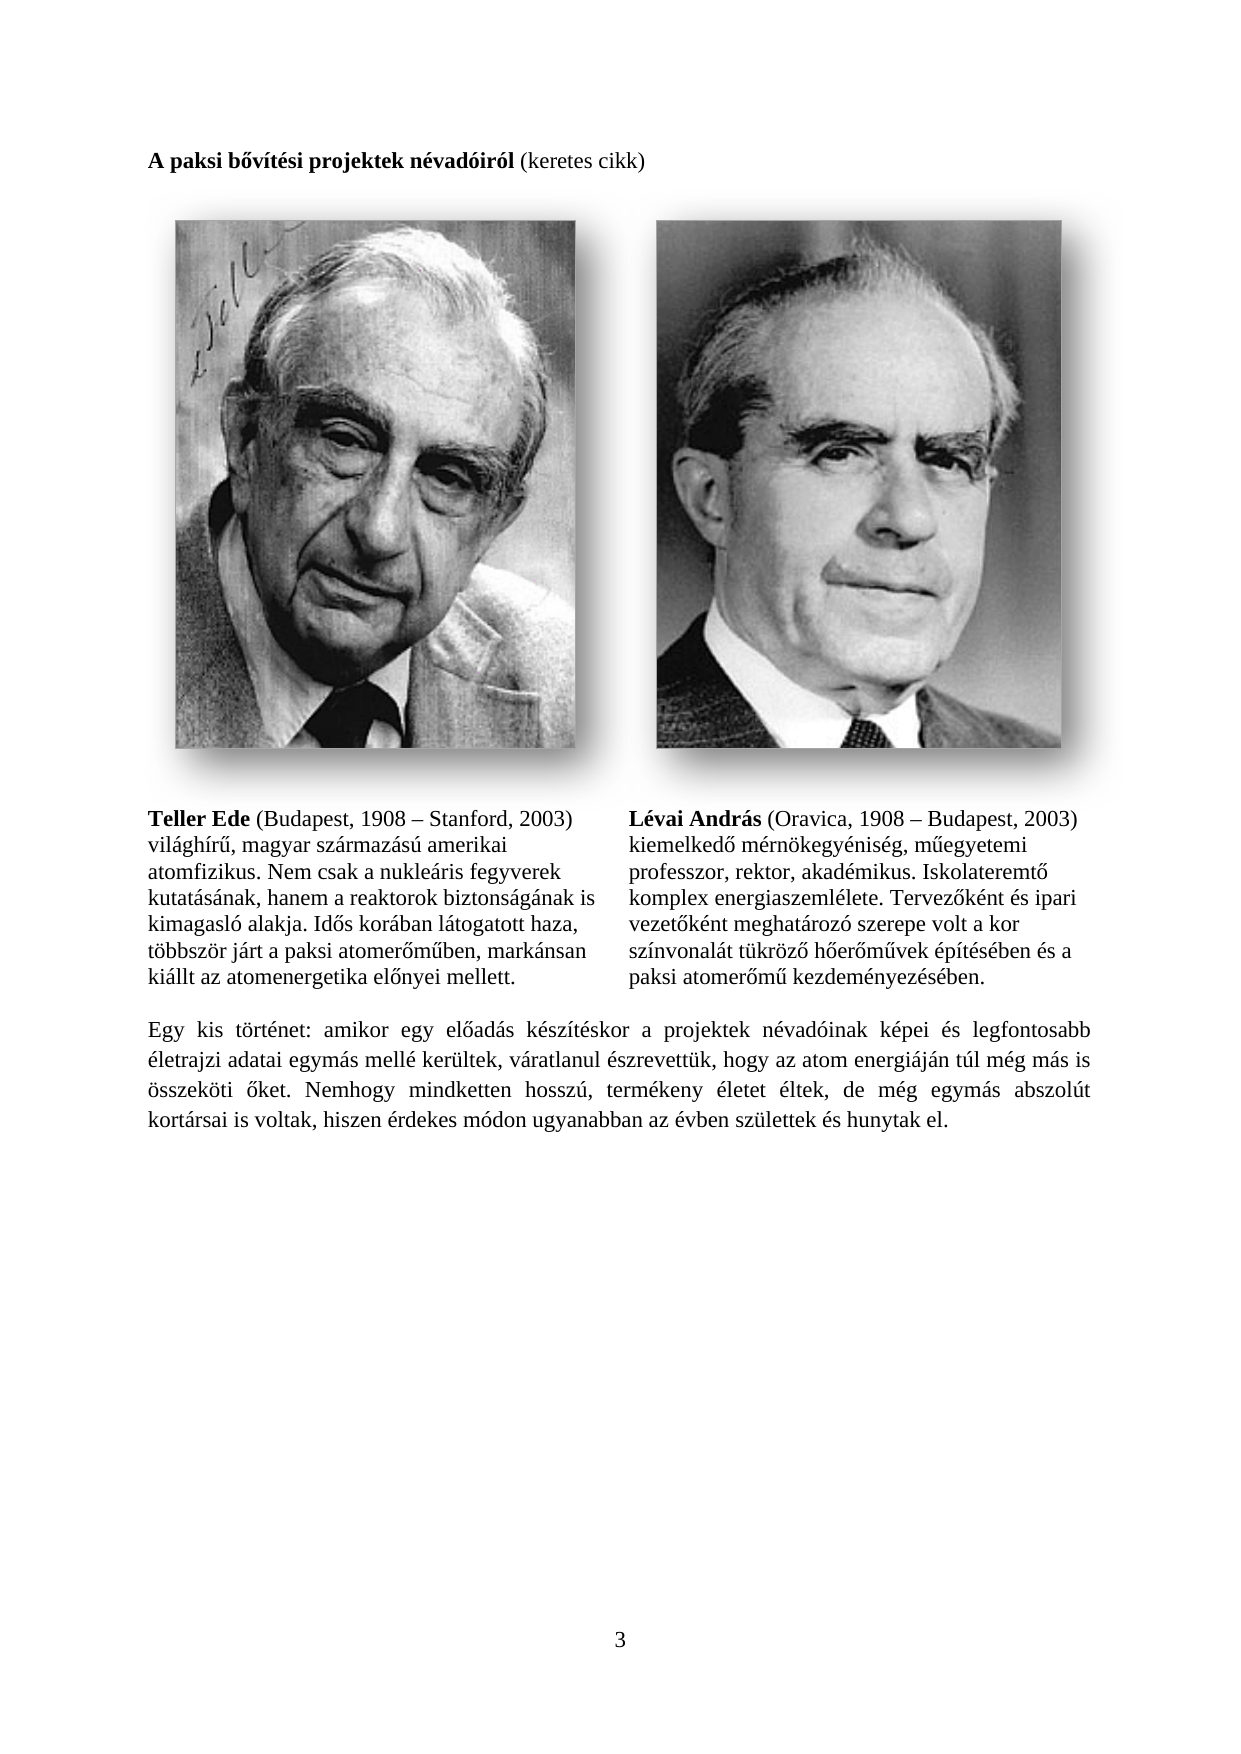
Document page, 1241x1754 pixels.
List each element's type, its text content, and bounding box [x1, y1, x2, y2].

text A paksi bővítési projektek névadóiról (keretes cikk) [148, 148, 1093, 174]
table_header Lévai András (Oravica, 1908 – Budapest, 2003) kiemelkedő mérnökegyéniség, műegyetemi professzor, rektor, akadémikus. Iskolateremtő komplex energiaszemlélete. Tervezőként és ipari vezetőként meghatározó szerepe volt a kor színvonalát tükröző hőerőművek építésében és a paksi atomerőmű kezdeményezésében. [617, 199, 1104, 1016]
picture [176, 221, 575, 748]
table_header Teller Ede (Budapest, 1908 – Stanford, 2003) világhírű, magyar származású amerikai atomfizikus. Nem csak a nukleáris fegyverek kutatásának, hanem a reaktorok biztonságának is kimagasló alakja. Idős korában látogatott haza, többször járt a paksi atomerőműben, markánsan kiállt az atomenergetika előnyei mellett. [136, 199, 617, 1016]
text Egy kis történet: amikor egy előadás készítéskor a projektek névadóinak képei és legfontosabb életrajzi adatai egymás mellé kerültek, váratlanul észrevettük, hogy az atom energiáján túl még más is összeköti őket. Nemhogy mindketten hosszú, termékeny életet éltek, de még egymás abszolút kortársai is voltak, hiszen érdekes módon ugyanabban az évben születtek és hunytak el. [148, 1016, 1093, 1133]
picture [657, 221, 1061, 748]
